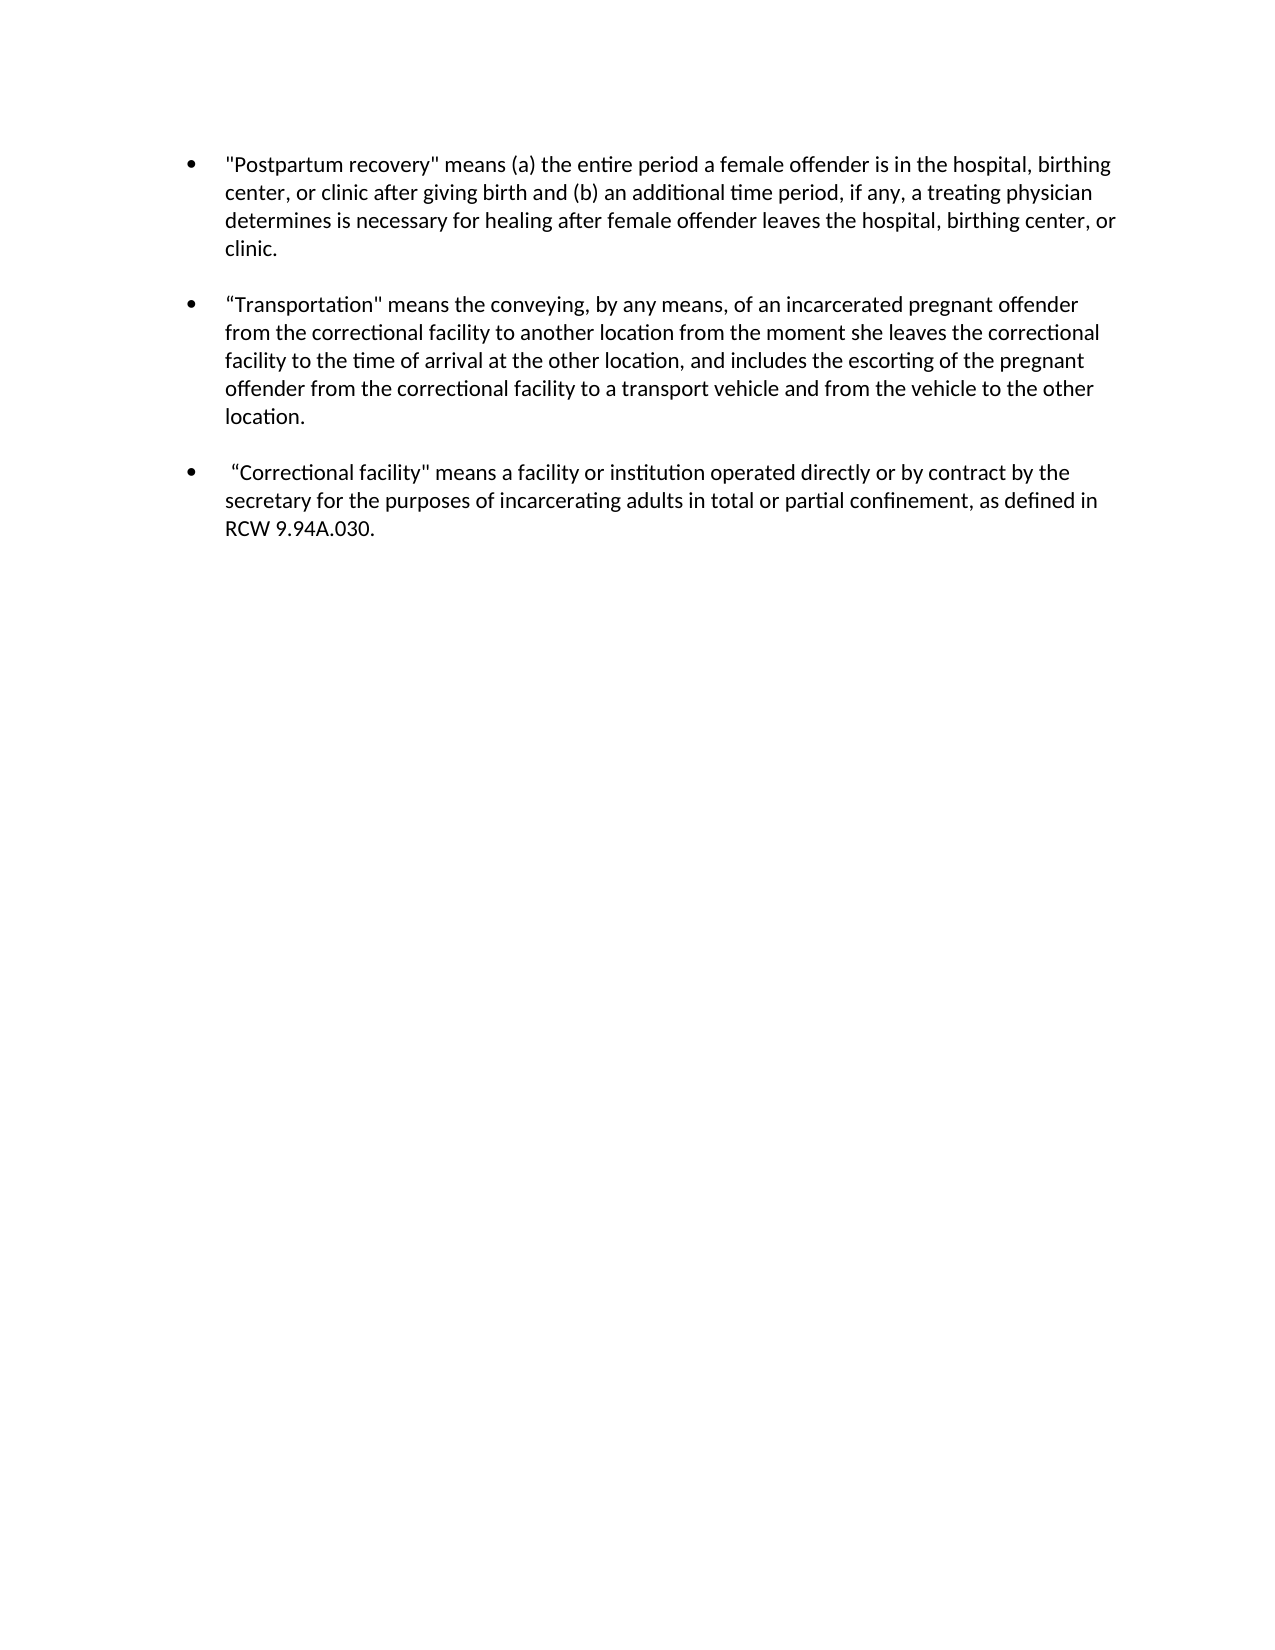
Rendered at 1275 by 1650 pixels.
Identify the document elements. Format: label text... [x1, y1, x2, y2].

list “Transportation" means the conveying, by any means, of an incarcerated pregnant offender from the correctional facility to another location from the moment she leaves the correctional facility to the time of arrival at the other location, and includes the escorting of the pregnant offender from the correctional facility to a transport vehicle and from the vehicle to the other location. [187, 290, 1125, 430]
list “Correctional facility" means a facility or institution operated directly or by contract by the secretary for the purposes of incarcerating adults in total or partial confinement, as defined in RCW 9.94A.030. [187, 458, 1125, 542]
list "Postpartum recovery" means (a) the entire period a female offender is in the hospital, birthing center, or clinic after giving birth and (b) an additional time period, if any, a treating physician determines is necessary for healing after female offender leaves the hospital, birthing center, or clinic. [187, 150, 1125, 262]
